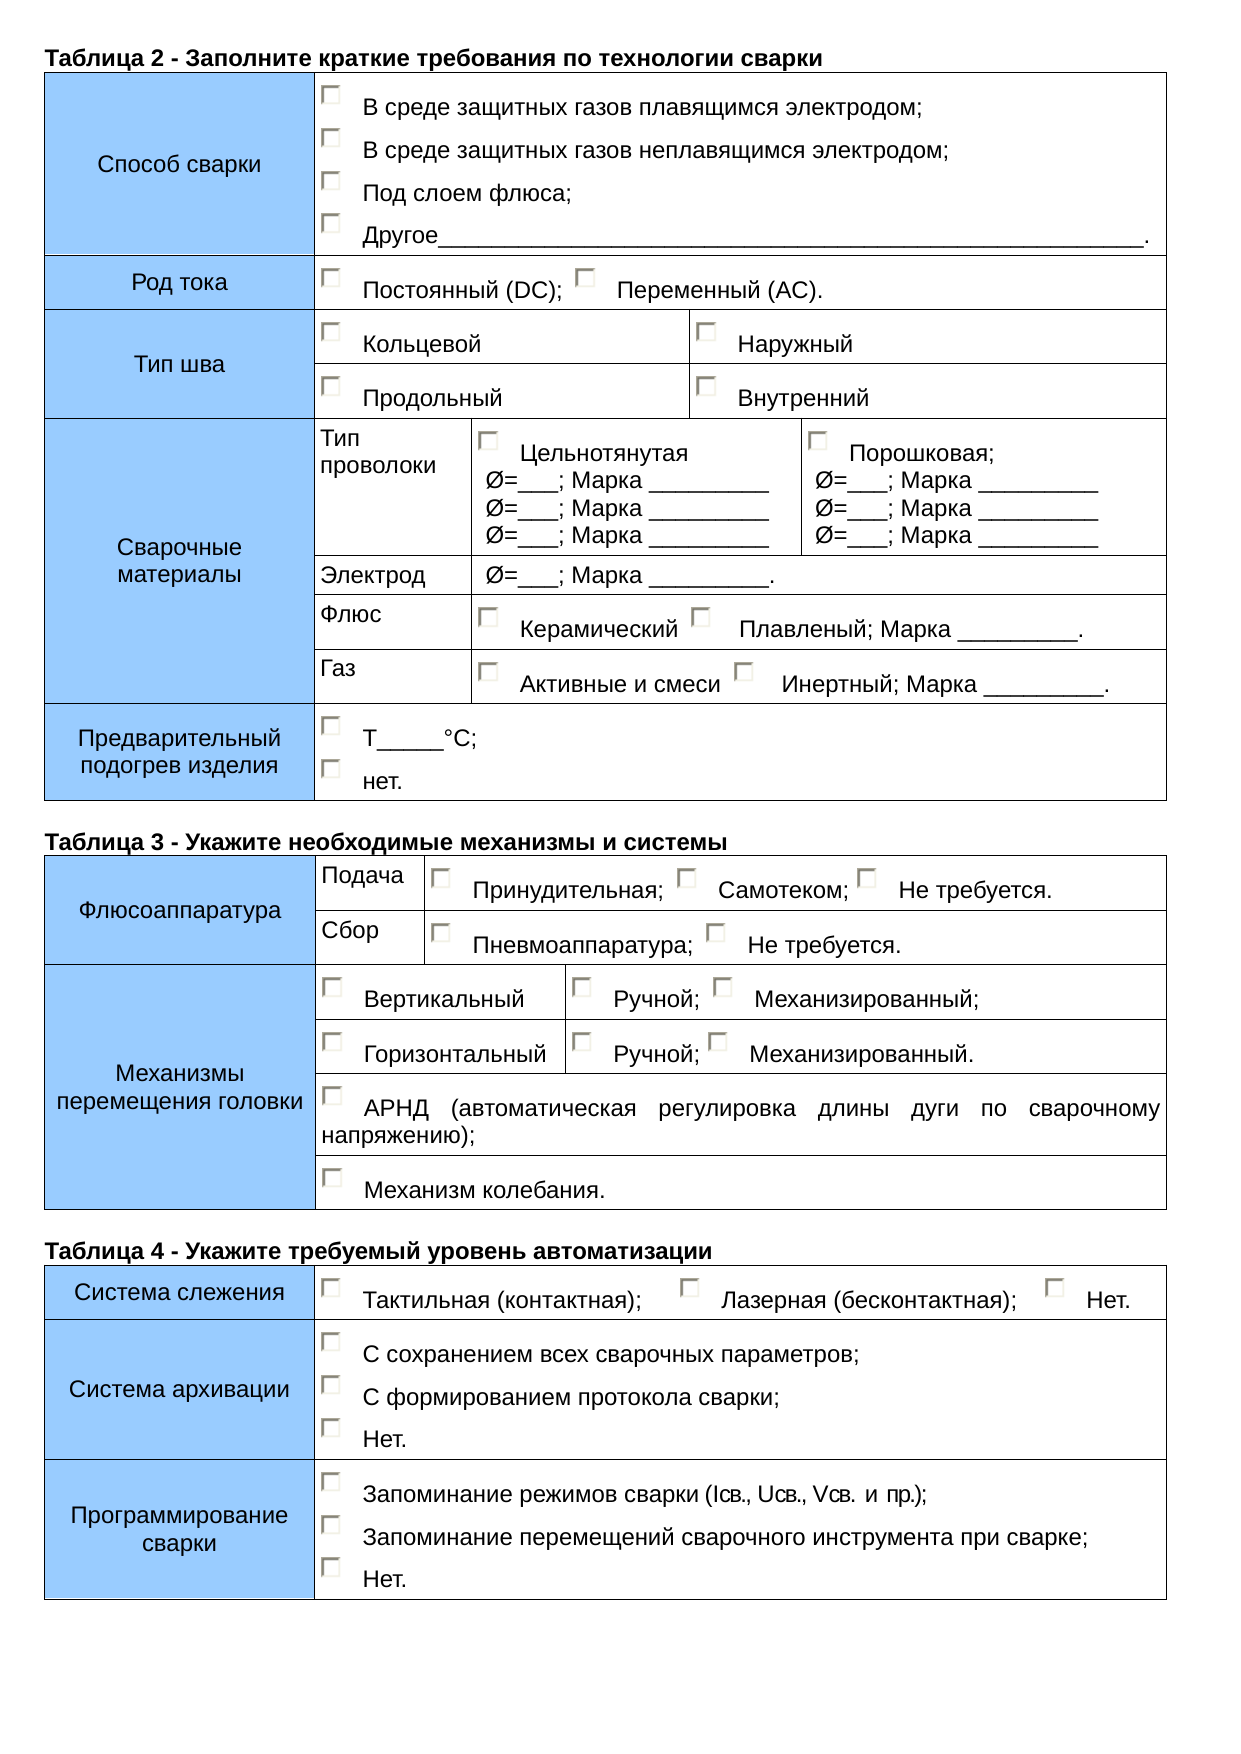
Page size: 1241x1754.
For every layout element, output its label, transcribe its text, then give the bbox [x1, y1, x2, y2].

table_cell Продольный [315, 364, 689, 418]
table_cell Горизонтальный [316, 1020, 565, 1073]
table_cell Сварочные материалы [45, 419, 314, 703]
table_cell Тип шва [45, 310, 314, 418]
table_cell Активные и смеси Инертный; Марка _________. [472, 650, 1166, 703]
table_cell Внутренний [690, 364, 1166, 418]
table_cell Порошковая; Ø=___; Марка _________ Ø=___; Марка _________ Ø=___; Марка _________ [802, 419, 1166, 555]
table_cell Электрод [315, 556, 471, 594]
table_cell Флюс [315, 595, 471, 648]
table_cell Сбор [316, 911, 424, 964]
table_cell Керамический Плавленый; Марка _________. [472, 595, 1166, 648]
table_cell Ø=___; Марка _________. [472, 556, 1166, 594]
table_cell АРНД (автоматическая регулировка длины дуги по сварочному напряжению); [316, 1074, 1166, 1155]
table_header Тактильная (контактная); Лазерная (бесконтактная); Нет. [315, 1266, 1166, 1319]
table_cell Программирование сварки [45, 1460, 314, 1598]
table_header В среде защитных газов плавящимся электродом; В среде защитных газов неплавящимся электродом; Под слоем флюса; Другое_____________________________________________________. [315, 73, 1166, 254]
table_header Принудительная; Самотеком; Не требуется. [425, 856, 1166, 910]
table_cell Механизм колебания. [316, 1156, 1166, 1209]
table_cell Предварительный подогрев изделия [45, 704, 314, 800]
table_cell Ручной; Механизированный; [566, 965, 1166, 1018]
table_cell Кольцевой [315, 310, 689, 363]
table_cell Система архивации [45, 1320, 314, 1459]
table_cell Род тока [45, 256, 314, 309]
table_cell Тип проволоки [315, 419, 471, 555]
table_cell Механизмы перемещения головки [45, 965, 315, 1209]
table_cell Газ [315, 650, 471, 703]
table_header Флюсоаппаратура [45, 856, 315, 964]
table_cell Постоянный (DC); Переменный (AC). [315, 256, 1166, 309]
text Таблица 2 - Заполните краткие требования по технологии сварки [44, 44, 1152, 72]
table_header Подача [316, 856, 424, 910]
text Таблица 3 - Укажите необходимые механизмы и системы [44, 828, 1152, 855]
table_header Способ сварки [45, 73, 314, 254]
text Таблица 4 - Укажите требуемый уровень автоматизации [44, 1237, 1152, 1264]
table_cell T_____°C; нет. [315, 704, 1166, 800]
table_header Система слежения [45, 1266, 314, 1319]
table_cell Цельнотянутая Ø=___; Марка _________ Ø=___; Марка _________ Ø=___; Марка _________ [472, 419, 801, 555]
table_cell Наружный [690, 310, 1166, 363]
table_cell Вертикальный [316, 965, 565, 1018]
table_cell Пневмоаппаратура; Не требуется. [425, 911, 1166, 964]
table_cell Ручной; Механизированный. [566, 1020, 1166, 1073]
table_cell Запоминание режимов сварки (Iсв., Uсв., Vсв. и пр.); Запоминание перемещений сварочного инструмента при сварке; Нет. [315, 1460, 1166, 1598]
table_cell С сохранением всех сварочных параметров; С формированием протокола сварки; Нет. [315, 1320, 1166, 1459]
